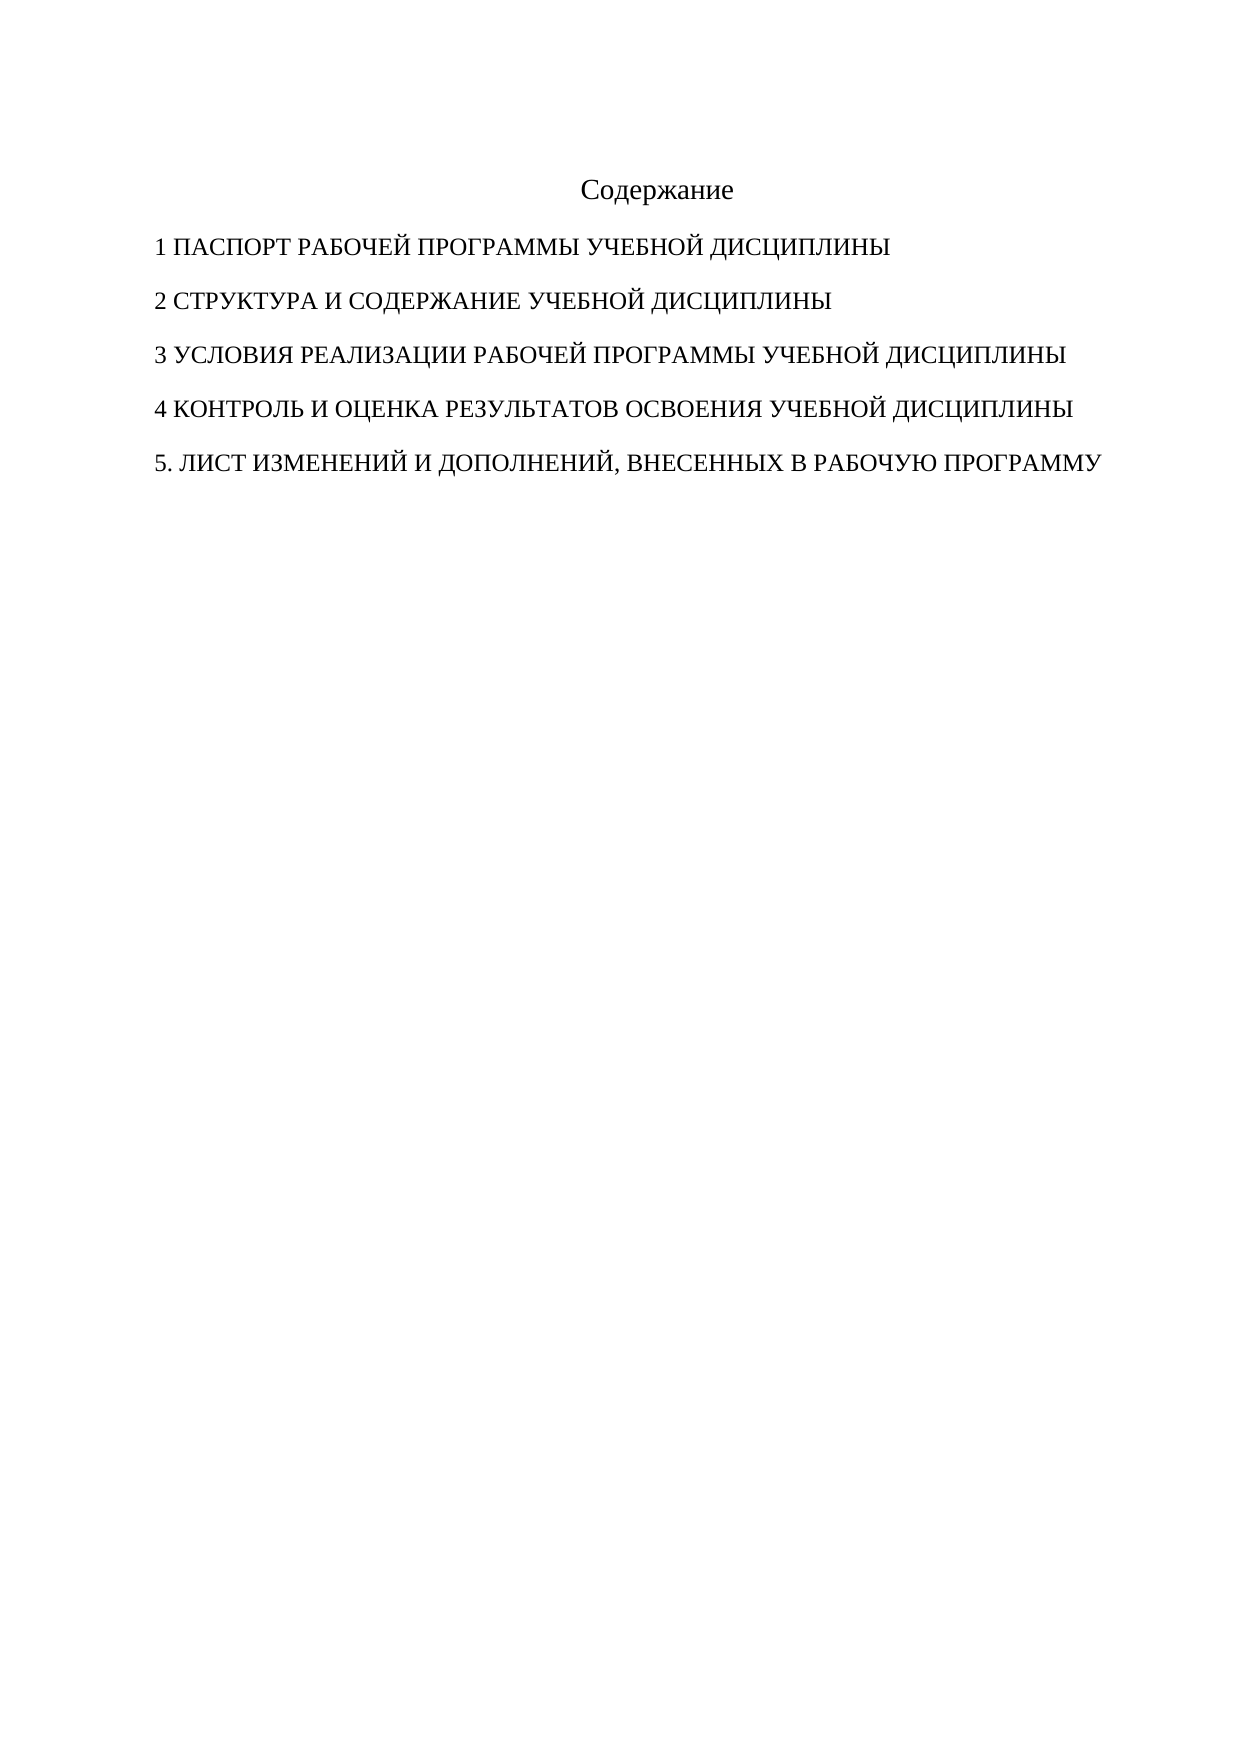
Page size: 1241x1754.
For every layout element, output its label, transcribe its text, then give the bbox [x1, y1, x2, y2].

text 5. ЛИСТ ИЗМЕНЕНИЙ И ДОПОЛНЕНИЙ, ВНЕСЕННЫХ В РАБОЧУЮ ПРОГРАММУ [154, 448, 1183, 477]
text 3 УСЛОВИЯ РЕАЛИЗАЦИИ РАБОЧЕЙ ПРОГРАММЫ УЧЕБНОЙ ДИСЦИПЛИНЫ [154, 340, 1183, 369]
text 4 КОНТРОЛЬ И ОЦЕНКА РЕЗУЛЬТАТОВ ОСВОЕНИЯ УЧЕБНОЙ ДИСЦИПЛИНЫ [154, 394, 1183, 423]
text 2 СТРУКТУРА И СОДЕРЖАНИЕ УЧЕБНОЙ ДИСЦИПЛИНЫ [154, 286, 1183, 315]
text 1 ПАСПОРТ РАБОЧЕЙ ПРОГРАММЫ УЧЕБНОЙ ДИСЦИПЛИНЫ [154, 232, 1183, 261]
text Содержание [131, 172, 1183, 206]
